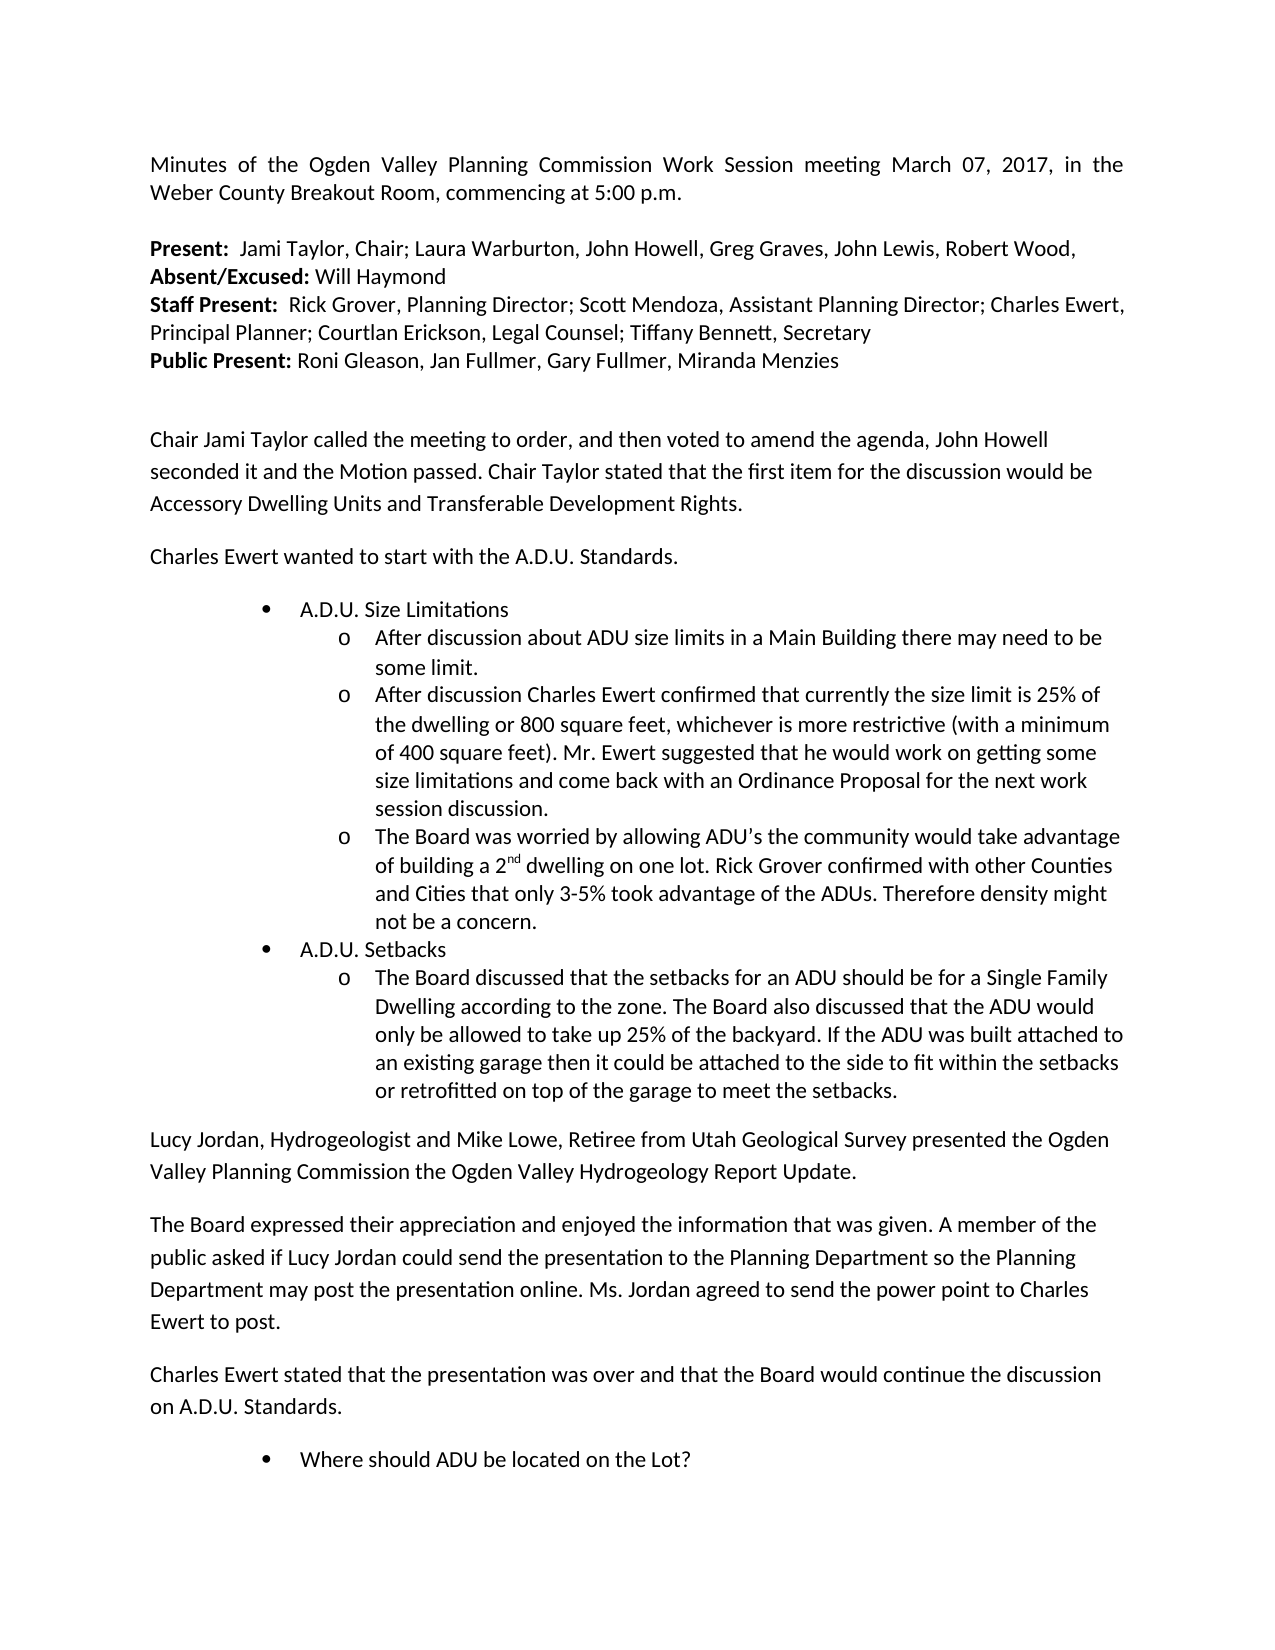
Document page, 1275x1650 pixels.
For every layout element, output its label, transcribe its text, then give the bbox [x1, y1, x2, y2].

list The Board was worried by allowing ADU’s the community would take advantage of building a 2nd dwelling on one lot. Rick Grover confirmed with other Counties and Cities that only 3-5% took advantage of the ADUs. Therefore density might not be a concern. [337, 822, 1125, 935]
list A.D.U. Size Limitations [262, 595, 1125, 623]
list After discussion Charles Ewert confirmed that currently the size limit is 25% of the dwelling or 800 square feet, whichever is more restrictive (with a minimum of 400 square feet). Mr. Ewert suggested that he would work on getting some size limitations and come back with an Ordinance Proposal for the next work session discussion. [337, 681, 1125, 822]
list The Board discussed that the setbacks for an ADU should be for a Single Family Dwelling according to the zone. The Board also discussed that the ADU would only be allowed to take up 25% of the backyard. If the ADU was built attached to an existing garage then it could be attached to the side to fit within the setbacks or retrofitted on top of the garage to meet the setbacks. [337, 963, 1125, 1104]
text Absent/Excused: Will Haymond [150, 262, 1125, 290]
text Public Present: Roni Gleason, Jan Fullmer, Gary Fullmer, Miranda Menzies [150, 346, 1126, 374]
text Charles Ewert stated that the presentation was over and that the Board would continue the discussion on A.D.U. Standards. [150, 1360, 1125, 1420]
text Lucy Jordan, Hydrogeologist and Mike Lowe, Retiree from Utah Geological Survey presented the Ogden Valley Planning Commission the Ogden Valley Hydrogeology Report Update. [150, 1125, 1125, 1185]
text The Board expressed their appreciation and enjoyed the information that was given. A member of the public asked if Lucy Jordan could send the presentation to the Planning Department so the Planning Department may post the presentation online. Ms. Jordan agreed to send the power point to Charles Ewert to post. [150, 1210, 1125, 1335]
list A.D.U. Setbacks [262, 935, 1125, 963]
text Staff Present: Rick Grover, Planning Director; Scott Mendoza, Assistant Planning Director; Charles Ewert, Principal Planner; Courtlan Erickson, Legal Counsel; Tiffany Bennett, Secretary [150, 290, 1126, 346]
text Present: Jami Taylor, Chair; Laura Warburton, John Howell, Greg Graves, John Lewis, Robert Wood, [150, 234, 1125, 262]
text Chair Jami Taylor called the meeting to order, and then voted to amend the agenda, John Howell seconded it and the Motion passed. Chair Taylor stated that the first item for the discussion would be Accessory Dwelling Units and Transferable Development Rights. [150, 425, 1125, 517]
list After discussion about ADU size limits in a Main Building there may need to be some limit. [337, 623, 1125, 681]
text Minutes of the Ogden Valley Planning Commission Work Session meeting March 07, 2017, in the Weber County Breakout Room, commencing at 5:00 p.m. [150, 150, 1125, 206]
list Where should ADU be located on the Lot? [262, 1445, 1125, 1473]
text Charles Ewert wanted to start with the A.D.U. Standards. [150, 542, 1125, 570]
